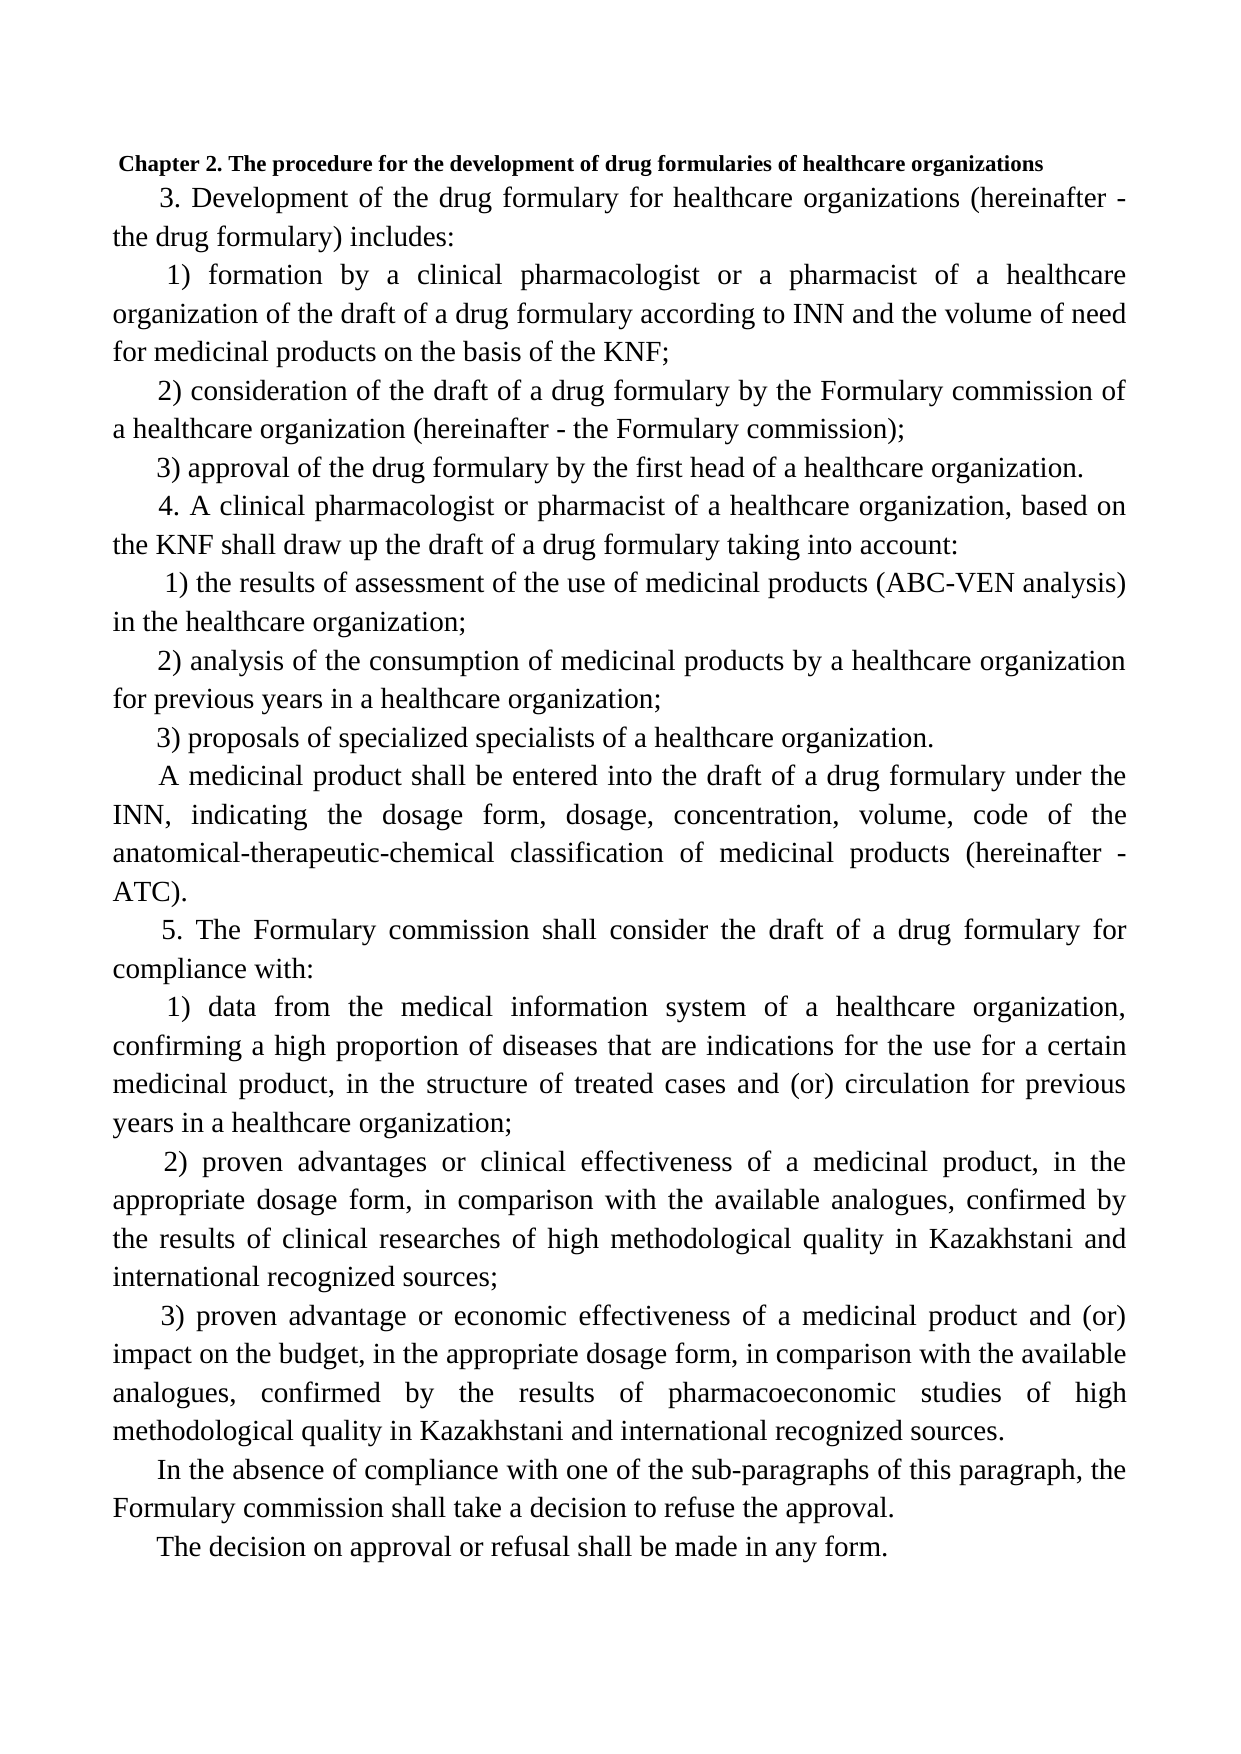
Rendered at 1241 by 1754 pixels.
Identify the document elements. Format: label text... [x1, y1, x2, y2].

text In the absence of compliance with one of the sub-paragraphs of this paragraph, the Formulary commission shall take a decision to refuse the approval. [112, 1452, 1128, 1524]
text 2) analysis of the consumption of medicinal products by a healthcare organization for previous years in a healthcare organization; [112, 643, 1128, 715]
text 4. A clinical pharmacologist or pharmacist of a healthcare organization, based on the KNF shall draw up the draft of a drug formulary taking into account: [112, 488, 1128, 561]
text 1) data from the medical information system of a healthcare organization, confirming a high proportion of diseases that are indications for the use for a certain medicinal product, in the structure of treated cases and (or) circulation for previous years in a healthcare organization; [112, 989, 1128, 1139]
text The decision on approval or refusal shall be made in any form. [112, 1529, 1128, 1563]
text 2) consideration of the draft of a drug formulary by the Formulary commission of a healthcare organization (hereinafter - the Formulary commission); [112, 373, 1128, 445]
text 1) the results of assessment of the use of medicinal products (ABC-VEN analysis) in the healthcare organization; [112, 566, 1128, 638]
text 3) proposals of specialized specialists of a healthcare organization. [112, 720, 1128, 753]
text Chapter 2. The procedure for the development of drug formularies of healthcare organizations [112, 150, 1128, 176]
text A medicinal product shall be entered into the draft of a drug formulary under the INN, indicating the dosage form, dosage, concentration, volume, code of the anatomical-therapeutic-chemical classification of medicinal products (hereinafter - ATC). [112, 758, 1128, 907]
text 2) proven advantages or clinical effectiveness of a medicinal product, in the appropriate dosage form, in comparison with the available analogues, confirmed by the results of clinical researches of high methodological quality in Kazakhstani and international recognized sources; [112, 1144, 1128, 1293]
text 3) proven advantage or economic effectiveness of a medicinal product and (or) impact on the budget, in the appropriate dosage form, in comparison with the available analogues, confirmed by the results of pharmacoeconomic studies of high methodological quality in Kazakhstani and international recognized sources. [112, 1298, 1128, 1447]
text 5. The Formulary commission shall consider the draft of a drug formulary for compliance with: [112, 912, 1128, 984]
text 3) approval of the drug formulary by the first head of a healthcare organization. [112, 450, 1128, 483]
text 1) formation by a clinical pharmacologist or a pharmacist of a healthcare organization of the draft of a drug formulary according to INN and the volume of need for medicinal products on the basis of the KNF; [112, 257, 1128, 368]
text 3. Development of the drug formulary for healthcare organizations (hereinafter - the drug formulary) includes: [112, 180, 1128, 252]
